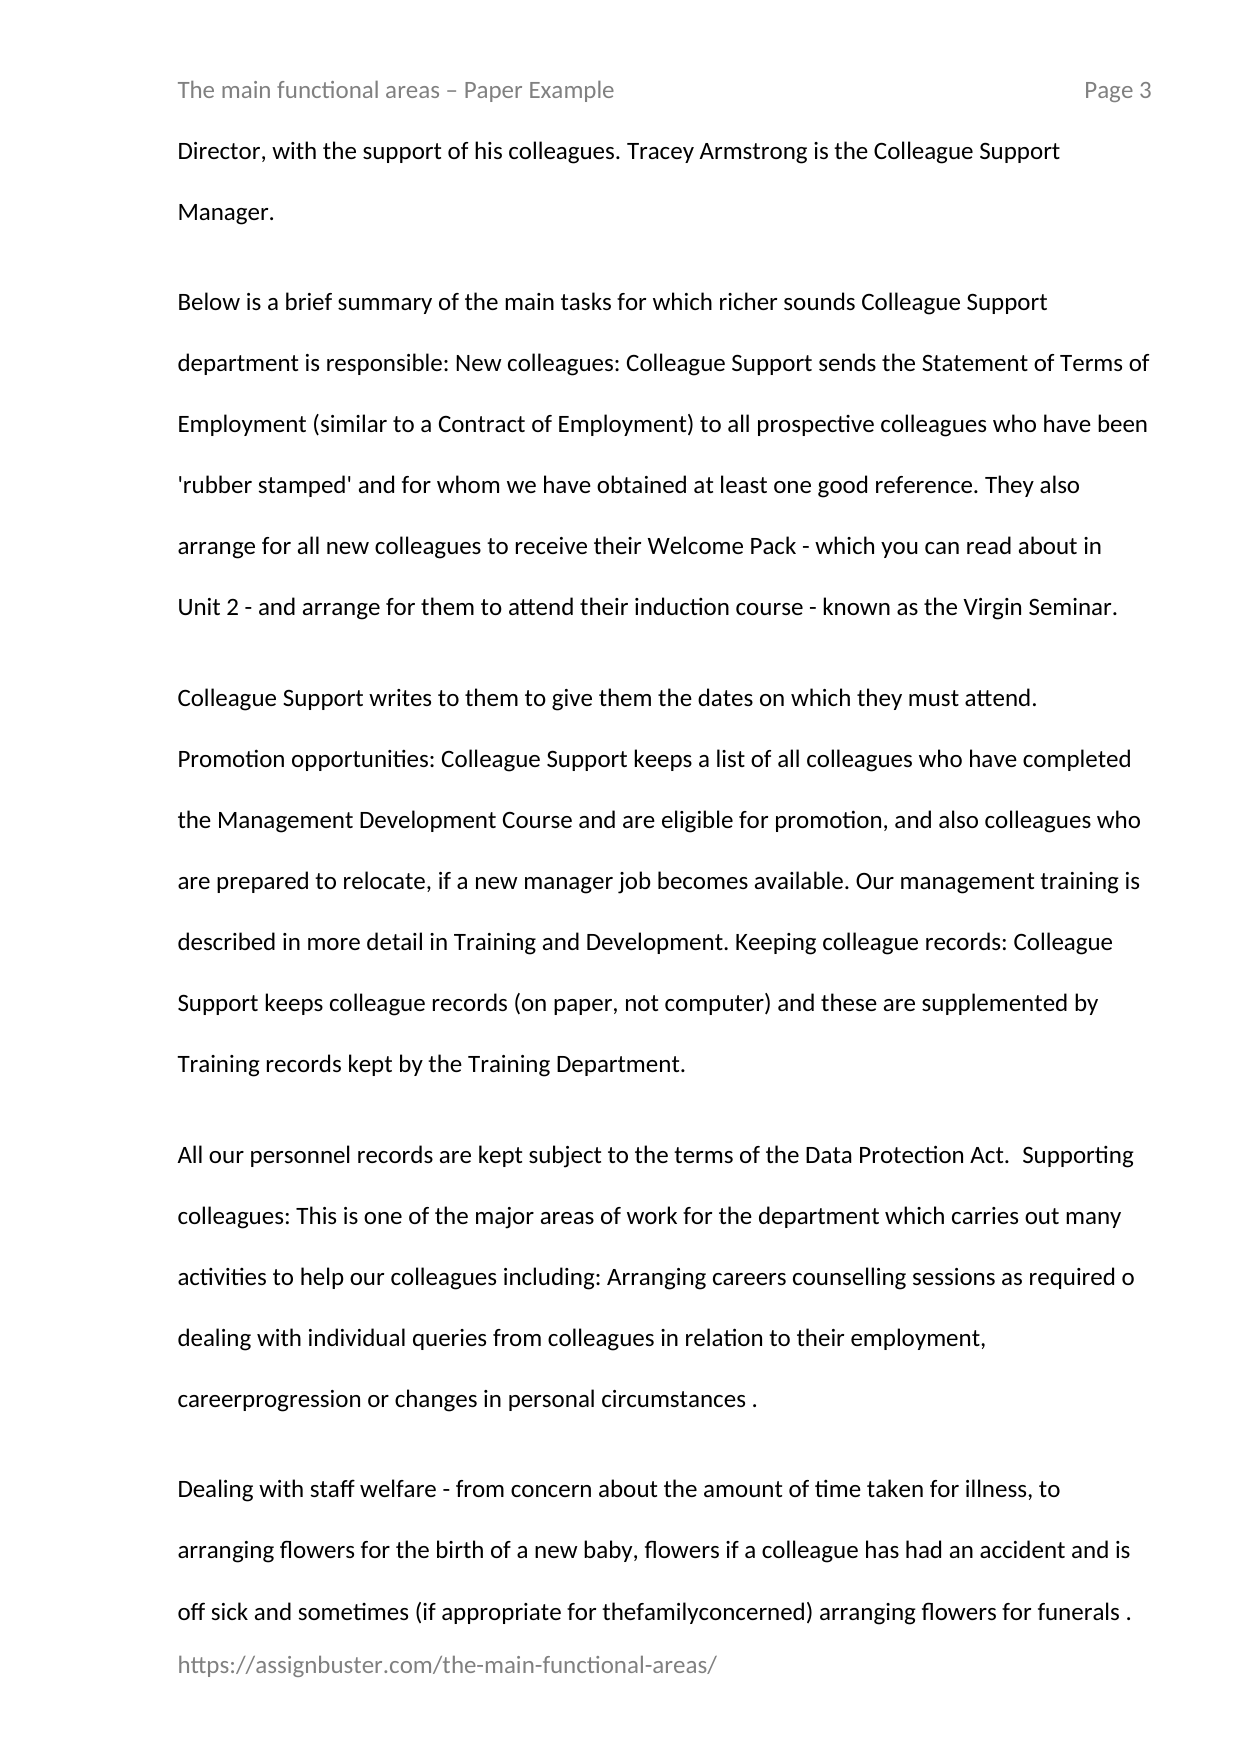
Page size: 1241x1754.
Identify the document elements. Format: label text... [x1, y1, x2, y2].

text Colleague Support writes to them to give them the dates on which they must attend. Promotion opportunities: Colleague Support keeps a list of all colleagues who have completed the Management Development Course and are eligible for promotion, and also colleagues who are prepared to relocate, if a new manager job becomes available. Our management training is described in more detail in Training and Development. Keeping colleague records: Colleague Support keeps colleague records (on paper, not computer) and these are supplemented by Training records kept by the Training Department. [177, 682, 1152, 1079]
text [177, 1473, 1152, 1626]
text All our personnel records are kept subject to the terms of the Data Protection Act. Supporting colleagues: This is one of the major areas of work for the department which carries out many activities to help our colleagues including: Arranging careers counselling sessions as required o dealing with individual queries from colleagues in relation to their employment, careerprogression or changes in personal circumstances . [177, 1139, 1152, 1413]
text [177, 135, 1152, 226]
text Below is a brief summary of the main tasks for which richer sounds Colleague Support department is responsible: New colleagues: Colleague Support sends the Statement of Terms of Employment (similar to a Contract of Employment) to all prospective colleagues who have been 'rubber stamped' and for whom we have obtained at least one good reference. They also arrange for all new colleagues to receive their Welcome Pack - which you can read about in Unit 2 - and arrange for them to attend their induction course - known as the Virgin Seminar. [177, 286, 1152, 622]
